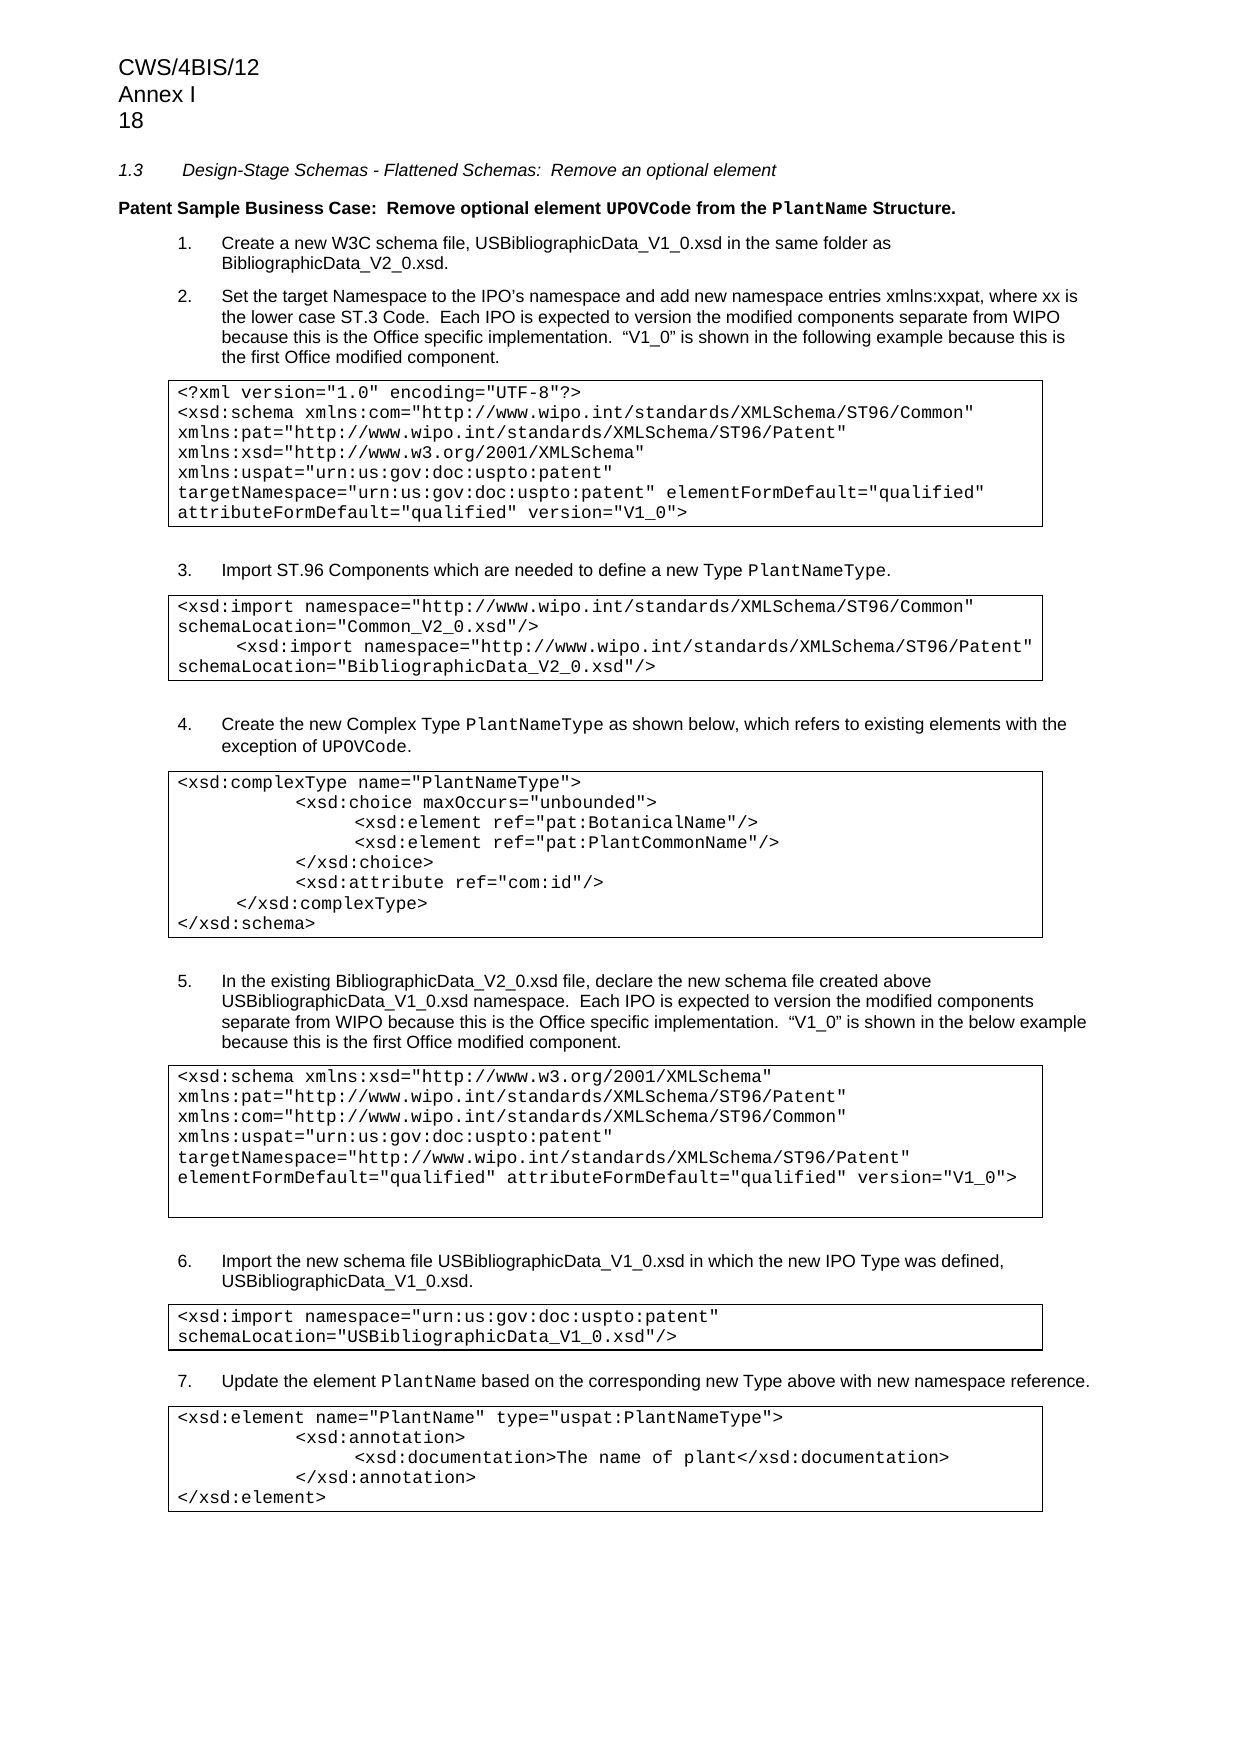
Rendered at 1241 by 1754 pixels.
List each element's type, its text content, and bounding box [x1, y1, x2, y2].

text <xsd:schema xmlns:com="http://www.wipo.int/standards/XMLSchema/ST96/Common" xmlns:pat="http://www.wipo.int/standards/XMLSchema/ST96/Patent" xmlns:xsd="http://www.w3.org/2001/XMLSchema" xmlns:uspat="urn:us:gov:doc:uspto:patent" targetNamespace="urn:us:gov:doc:uspto:patent" elementFormDefault="qualified" attributeFormDefault="qualified" version="V1_0"> [169, 400, 1042, 526]
text <xsd:attribute ref="com:id"/> [169, 871, 1042, 891]
text 4. Create the new Complex Type PlantNameType as shown below, which refers to existing elements with the exception of UPOVCode. [177, 714, 1092, 758]
text </xsd:complexType> [169, 891, 1042, 911]
text </xsd:schema> [169, 911, 1042, 937]
text 6. Import the new schema file USBibliographicData_V1_0.xsd in which the new IPO Type was defined, USBibliographicData_V1_0.xsd. [177, 1251, 1092, 1292]
text 3. Import ST.96 Components which are needed to define a new Type PlantNameType. [177, 560, 1092, 582]
text <xsd:import namespace="http://www.wipo.int/standards/XMLSchema/ST96/Patent" schemaLocation="BibliographicData_V2_0.xsd"/> [169, 635, 1042, 680]
text <xsd:import namespace="http://www.wipo.int/standards/XMLSchema/ST96/Common" schemaLocation="Common_V2_0.xsd"/> [169, 596, 1042, 635]
text </xsd:annotation> [169, 1466, 1042, 1486]
text <xsd:schema xmlns:xsd="http://www.w3.org/2001/XMLSchema" xmlns:pat="http://www.wipo.int/standards/XMLSchema/ST96/Patent" xmlns:com="http://www.wipo.int/standards/XMLSchema/ST96/Common" xmlns:uspat="urn:us:gov:doc:uspto:patent" targetNamespace="http://www.wipo.int/standards/XMLSchema/ST96/Patent" elementFormDefault="qualified" attributeFormDefault="qualified" version="V1_0"> [169, 1066, 1042, 1188]
text </xsd:element> [169, 1486, 1042, 1511]
text <?xml version="1.0" encoding="UTF-8"?> [169, 381, 1042, 400]
text </xsd:choice> [169, 851, 1042, 871]
text <xsd:annotation> [169, 1426, 1042, 1446]
text <xsd:import namespace="urn:us:gov:doc:uspto:patent" schemaLocation="USBibliographicData_V1_0.xsd"/> [169, 1305, 1042, 1349]
text <xsd:documentation>The name of plant</xsd:documentation> [169, 1446, 1042, 1466]
text Patent Sample Business Case: Remove optional element UPOVCode from the PlantName Structure. [118, 198, 1092, 220]
text <xsd:choice maxOccurs="unbounded"> [169, 791, 1042, 811]
text 2. Set the target Namespace to the IPO’s namespace and add new namespace entries xmlns:xxpat, where xx is the lower case ST.3 Code. Each IPO is expected to version the modified components separate from WIPO because this is the Office specific implementation. “V1_0” is shown in the following example because this is the first Office modified component. [177, 286, 1092, 368]
text <xsd:complexType name="PlantNameType"> [169, 772, 1042, 791]
text <xsd:element ref="pat:PlantCommonName"/> [169, 831, 1042, 851]
text 7. Update the element PlantName based on the corresponding new Type above with new namespace reference. [177, 1371, 1092, 1393]
text <xsd:element ref="pat:BotanicalName"/> [169, 811, 1042, 831]
text 5. In the existing BibliographicData_V2_0.xsd file, declare the new schema file created above USBibliographicData_V1_0.xsd namespace. Each IPO is expected to version the modified components separate from WIPO because this is the Office specific implementation. “V1_0” is shown in the below example because this is the first Office modified component. [177, 971, 1092, 1052]
text <xsd:element name="PlantName" type="uspat:PlantNameType"> [169, 1407, 1042, 1426]
text 1.3 Design-Stage Schemas - Flattened Schemas: Remove an optional element [118, 160, 1092, 180]
text 1. Create a new W3C schema file, USBibliographicData_V1_0.xsd in the same folder as BibliographicData_V2_0.xsd. [177, 233, 1092, 273]
